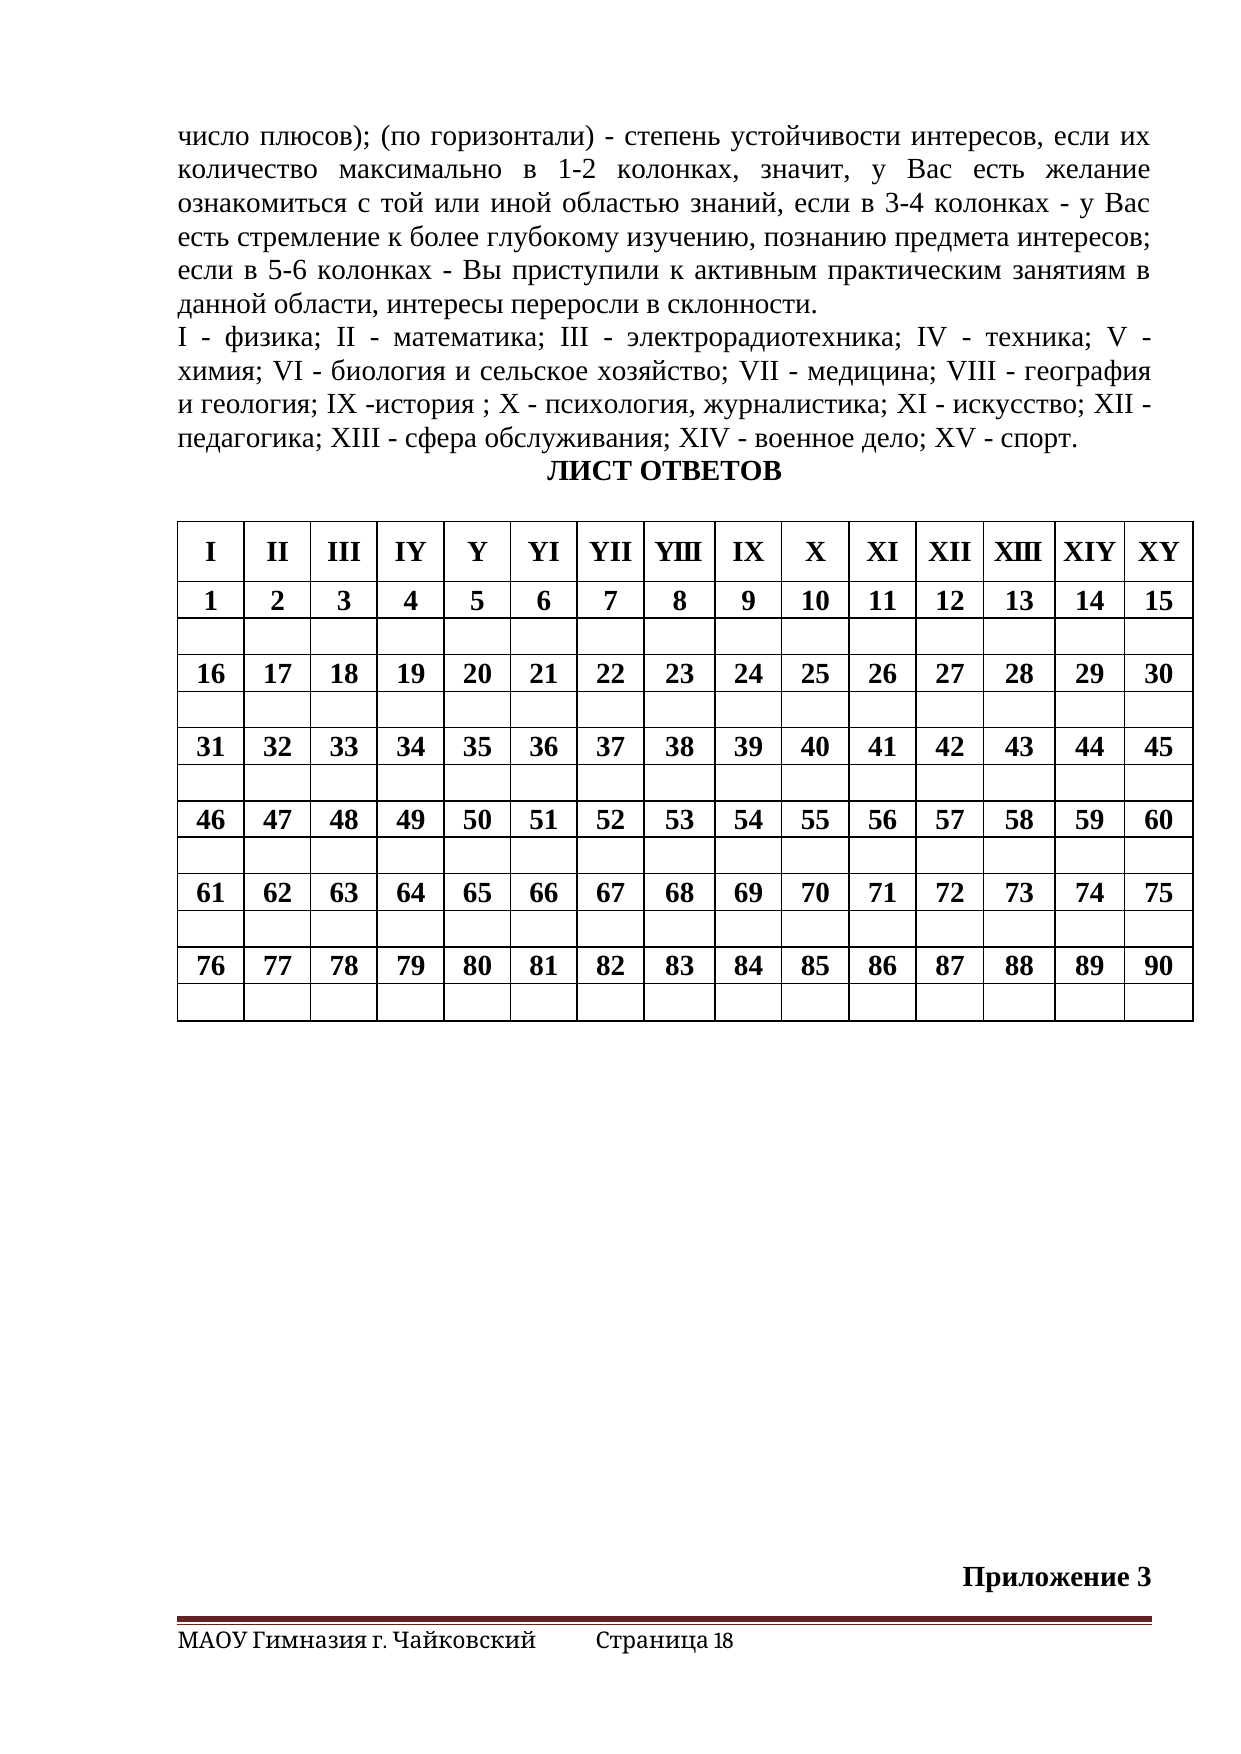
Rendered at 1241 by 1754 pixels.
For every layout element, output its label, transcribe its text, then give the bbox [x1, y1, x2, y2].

table_cell 20 [445, 655, 510, 691]
table_cell [445, 765, 510, 800]
table_header IY [378, 522, 443, 581]
table_cell 61 [178, 874, 243, 909]
table_cell [984, 984, 1054, 1020]
table_cell 45 [1125, 728, 1192, 763]
table_cell [178, 911, 243, 946]
table_cell 31 [178, 728, 243, 763]
table_cell [245, 765, 310, 800]
table_cell [716, 692, 781, 727]
table_header XY [1125, 522, 1192, 581]
table_cell 62 [245, 874, 310, 909]
table_cell [716, 984, 781, 1020]
table_header YIII [645, 522, 714, 581]
table_cell 69 [716, 874, 781, 909]
table_cell [917, 765, 983, 800]
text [177, 118, 1152, 319]
table_cell [850, 692, 915, 727]
table_cell [578, 692, 643, 727]
table_cell 30 [1125, 655, 1192, 691]
table_cell [311, 911, 376, 946]
table_cell 36 [511, 728, 576, 763]
table_header X [782, 522, 848, 581]
table_header Y [445, 522, 510, 581]
table_cell 37 [578, 728, 643, 763]
table_cell 13 [984, 582, 1054, 617]
table_cell [716, 911, 781, 946]
table_cell [645, 984, 714, 1020]
table_cell [984, 619, 988, 653]
table_cell [979, 619, 983, 653]
table_cell [850, 984, 915, 1020]
table_cell [378, 911, 443, 946]
table_cell [1056, 692, 1124, 727]
table_header I [178, 522, 243, 581]
table_cell [378, 765, 443, 800]
table_cell 11 [850, 582, 915, 617]
table_cell 40 [782, 728, 848, 763]
table_cell 10 [782, 582, 848, 617]
table_cell 74 [1056, 874, 1124, 909]
table_cell 28 [984, 655, 1054, 691]
table_header XII [917, 522, 983, 581]
table_cell [782, 765, 848, 800]
table_cell 2 [245, 582, 310, 617]
table_cell 7 [578, 582, 643, 617]
table_cell [245, 984, 310, 1020]
table_cell 14 [1056, 582, 1124, 617]
table_cell [984, 838, 988, 872]
table_cell 32 [245, 728, 310, 763]
table_header YII [578, 522, 643, 581]
table_cell 67 [578, 874, 643, 909]
table_cell [917, 984, 983, 1020]
table_cell [782, 619, 786, 653]
table_header YI [511, 522, 576, 581]
table_cell 35 [445, 728, 510, 763]
table_header XIII [984, 522, 1054, 581]
table_cell [716, 765, 781, 800]
table_cell [1125, 692, 1192, 727]
table_cell 43 [984, 728, 1054, 763]
table_header XIY [1056, 522, 1124, 581]
title Приложение 3 [177, 1559, 1152, 1592]
table_cell [1125, 765, 1192, 800]
table_cell [782, 692, 848, 727]
table_cell 15 [1125, 582, 1192, 617]
table_cell 68 [645, 874, 714, 909]
table_cell [917, 692, 983, 727]
table_cell [782, 984, 848, 1020]
table_cell [1056, 911, 1124, 946]
table_cell [645, 911, 714, 946]
table_cell [645, 765, 714, 800]
text I - физика; II - математика; III - электрорадиотехника; IV - техника; V - химия; VI - биология и сельское хозяйство; VII - медицина; VIII - география и геология; IX -история ; X - психология, журналистика; XI - искусство; XII - педагогика; XIII - сфера обслуживания; XIV - военное дело; XV - спорт. [177, 319, 1152, 453]
table_header II [245, 522, 310, 581]
table_cell 29 [1056, 655, 1124, 691]
table_cell [511, 692, 576, 727]
table_cell 4 [378, 582, 443, 617]
table_cell 17 [245, 655, 310, 691]
table_cell 71 [850, 874, 915, 909]
table_header XI [850, 522, 915, 581]
table_cell [979, 838, 983, 872]
table_cell [1056, 765, 1124, 800]
table_cell [311, 838, 315, 872]
table_cell [578, 911, 643, 946]
table_cell 27 [917, 655, 983, 691]
table_cell [782, 838, 786, 872]
table_cell [1125, 984, 1192, 1020]
table_cell [378, 984, 443, 1020]
table_cell 24 [716, 655, 781, 691]
table_cell [511, 619, 515, 653]
table_cell 64 [378, 874, 443, 909]
table_cell [578, 765, 643, 800]
table_cell 42 [917, 728, 983, 763]
table_cell [445, 984, 510, 1020]
table_cell 23 [645, 655, 714, 691]
table_cell [777, 838, 781, 872]
table_cell [511, 911, 576, 946]
table_cell [311, 692, 376, 727]
table_cell 63 [311, 874, 376, 909]
table_cell [511, 984, 576, 1020]
table_cell [645, 692, 714, 727]
text ЛИСТ ОТВЕТОВ [177, 453, 1152, 487]
table_cell 9 [716, 582, 781, 617]
table_cell 39 [716, 728, 781, 763]
table_cell [245, 911, 310, 946]
table_cell [445, 692, 510, 727]
table_cell 66 [511, 874, 576, 909]
table_cell [511, 838, 515, 872]
table_cell [782, 911, 848, 946]
table_cell [245, 692, 310, 727]
table_cell 22 [578, 655, 643, 691]
table_cell 34 [378, 728, 443, 763]
table_cell [578, 984, 643, 1020]
table_cell 6 [511, 582, 576, 617]
table_cell [984, 692, 1054, 727]
table_cell [777, 619, 781, 653]
table_cell 21 [511, 655, 576, 691]
table_cell [178, 692, 243, 727]
table_cell 41 [850, 728, 915, 763]
table_cell 70 [782, 874, 848, 909]
table_cell 1 [178, 582, 243, 617]
table_cell [306, 838, 310, 872]
table_cell 26 [850, 655, 915, 691]
table_cell 25 [782, 655, 848, 691]
table_cell [1120, 619, 1124, 653]
table_header IX [716, 522, 781, 581]
table_cell [306, 619, 310, 653]
table_cell [984, 911, 1054, 946]
table_cell 44 [1056, 728, 1124, 763]
table_cell [506, 619, 510, 653]
table_cell [917, 911, 983, 946]
table_header III [311, 522, 376, 581]
table_cell 3 [311, 582, 376, 617]
table_cell [506, 838, 510, 872]
table_cell [178, 984, 243, 1020]
table_cell 65 [445, 874, 510, 909]
table_cell [1120, 838, 1124, 872]
table_cell [511, 765, 576, 800]
table_cell 33 [311, 728, 376, 763]
table_cell 75 [1125, 874, 1192, 909]
table_cell [311, 984, 376, 1020]
table_cell [1056, 984, 1124, 1020]
table_cell 72 [917, 874, 983, 909]
table_cell [311, 765, 376, 800]
table_cell 16 [178, 655, 243, 691]
table_cell [850, 765, 915, 800]
table_cell [378, 692, 443, 727]
table_cell 19 [378, 655, 443, 691]
table_cell 73 [984, 874, 1054, 909]
table_cell [178, 765, 243, 800]
table_cell 5 [445, 582, 510, 617]
table_cell [850, 911, 915, 946]
table_cell 12 [917, 582, 983, 617]
table_cell [984, 765, 1054, 800]
table_cell 8 [645, 582, 714, 617]
table_cell [311, 619, 315, 653]
table_cell [1125, 911, 1192, 946]
table_cell 38 [645, 728, 714, 763]
table_cell 18 [311, 655, 376, 691]
table_cell [445, 911, 510, 946]
